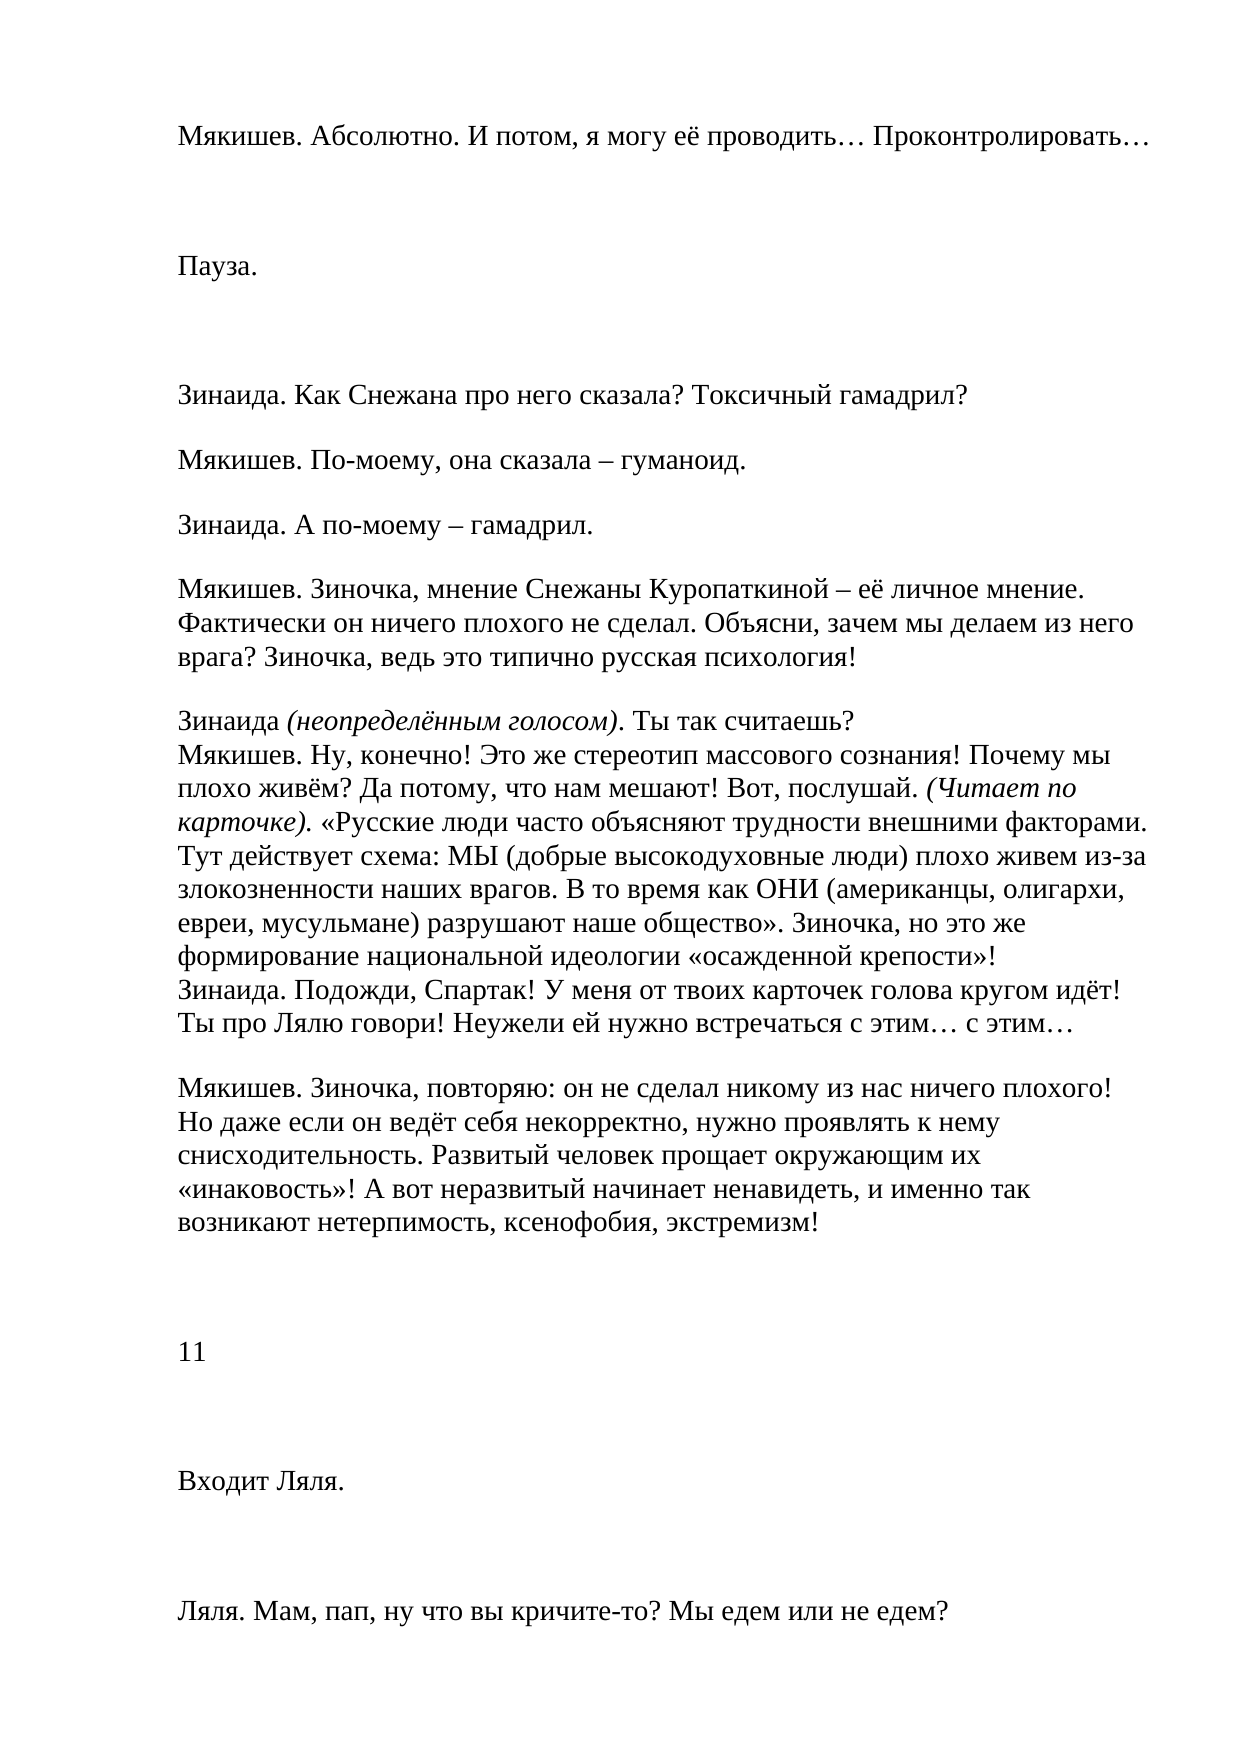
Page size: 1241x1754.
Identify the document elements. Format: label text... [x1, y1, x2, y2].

text Мякишев. Ну, конечно! Это же стереотип массового сознания! Почему мы плохо живём? Да потому, что нам мешают! Вот, послушай. (Читает по карточке). «Русские люди часто объясняют трудности внешними факторами. Тут действует схема: МЫ (добрые высокодуховные люди) плохо живем из-за злокозненности наших врагов. В то время как ОНИ (американцы, олигархи, евреи, мусульмане) разрушают наше общество». Зиночка, но это же формирование национальной идеологии «осажденной крепости»! [177, 737, 1152, 972]
text Ляля. Мам, пап, ну что вы кричите-то? Мы едем или не едем? [177, 1593, 1152, 1627]
text Зинаида. Как Снежана про него сказала? Токсичный гамадрил? [177, 377, 1152, 411]
text Мякишев. По-моему, она сказала – гуманоид. [177, 442, 1152, 476]
text Пауза. [177, 248, 1152, 281]
text Зинаида (неопределённым голосом). Ты так считаешь? [177, 703, 1152, 737]
text 11 [177, 1334, 1152, 1367]
text Зинаида. А по-моему – гамадрил. [177, 507, 1152, 540]
text Мякишев. Зиночка, мнение Снежаны Куропаткиной – её личное мнение. Фактически он ничего плохого не сделал. Объясни, зачем мы делаем из него врага? Зиночка, ведь это типично русская психология! [177, 572, 1152, 672]
text Зинаида. Подожди, Спартак! У меня от твоих карточек голова кругом идёт! Ты про Лялю говори! Неужели ей нужно встречаться с этим… с этим… [177, 972, 1152, 1039]
text Мякишев. Абсолютно. И потом, я могу её проводить… Проконтролировать… [177, 118, 1152, 152]
text Мякишев. Зиночка, повторяю: он не сделал никому из нас ничего плохого! Но даже если он ведёт себя некорректно, нужно проявлять к нему снисходительность. Развитый человек прощает окружающим их «инаковость»! А вот неразвитый начинает ненавидеть, и именно так возникают нетерпимость, ксенофобия, экстремизм! [177, 1070, 1152, 1238]
text Входит Ляля. [177, 1463, 1152, 1497]
